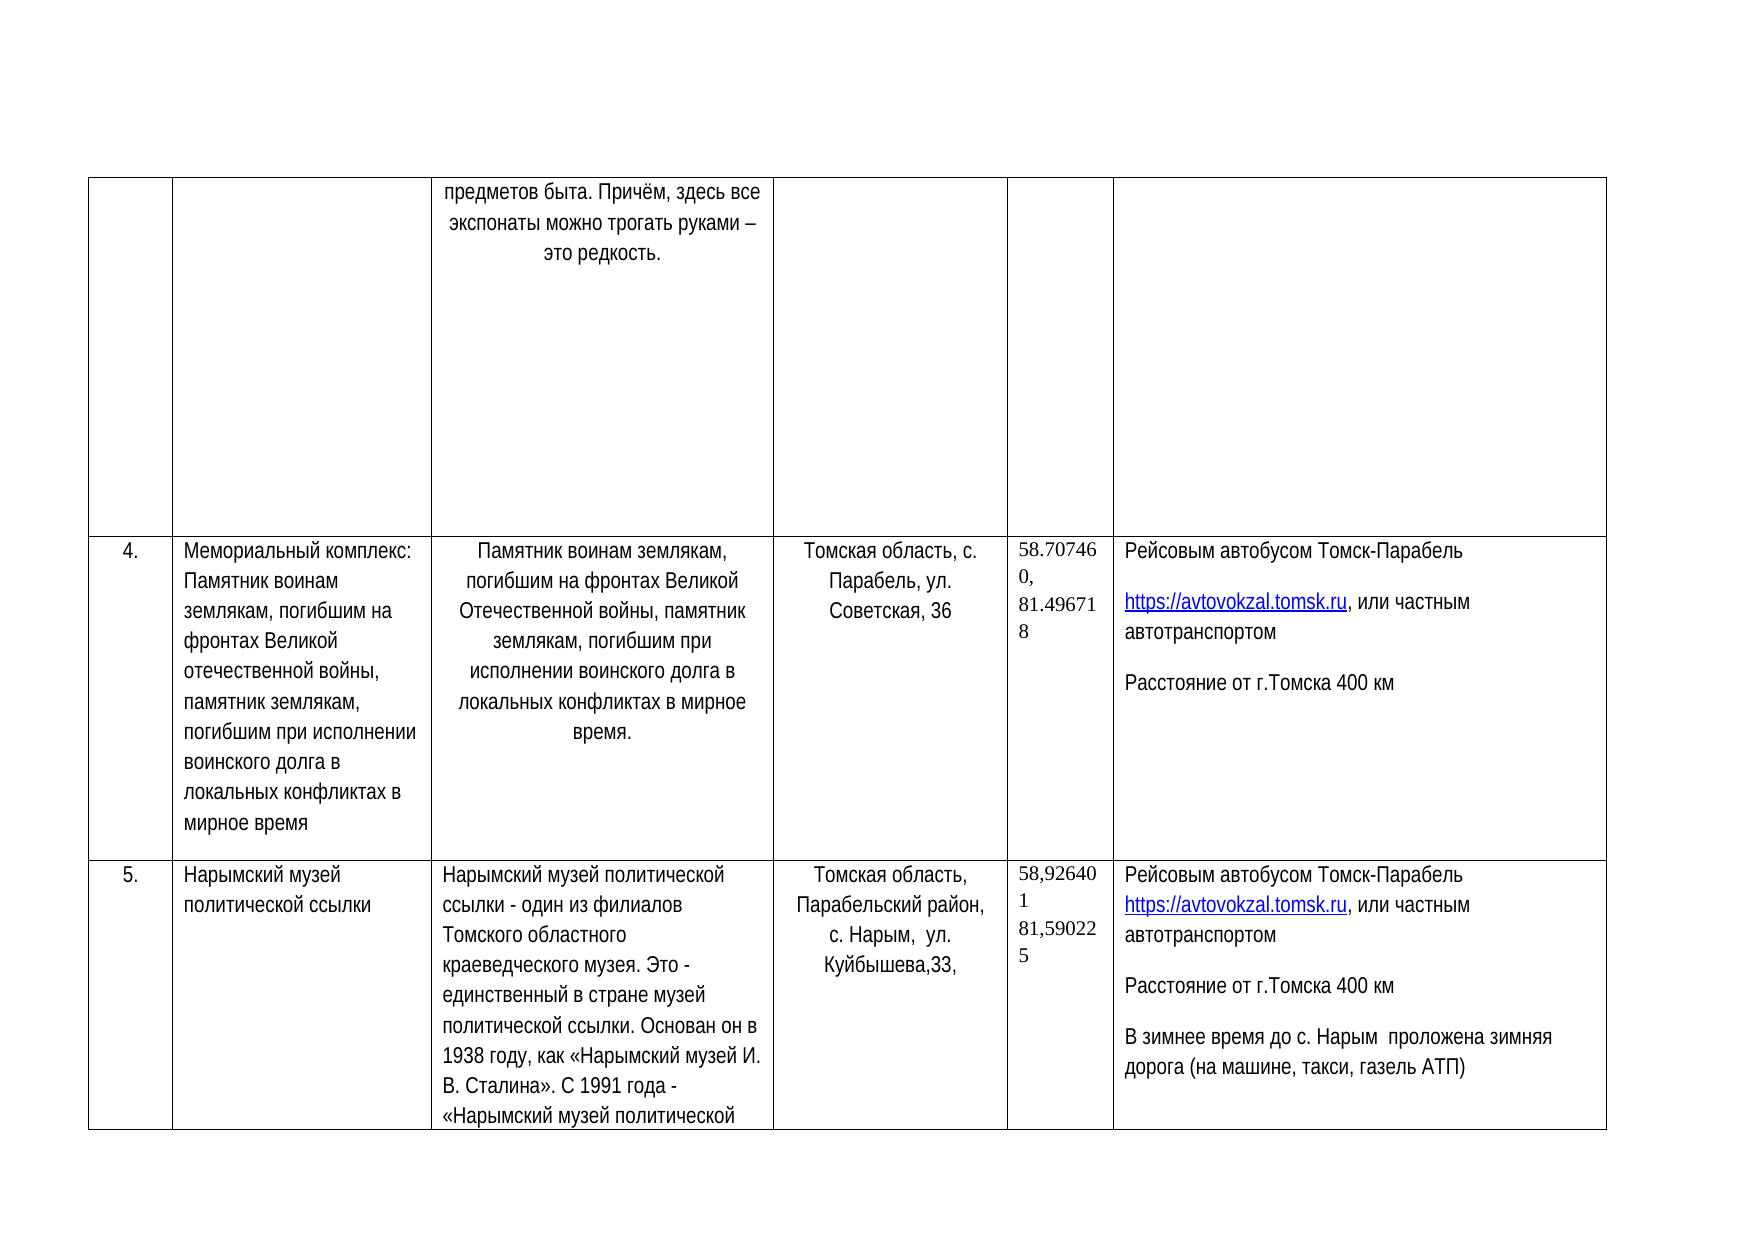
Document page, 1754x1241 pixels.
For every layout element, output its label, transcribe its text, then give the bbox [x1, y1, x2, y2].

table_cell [173, 861, 431, 1128]
table_cell 58,926401 81,590225 [1008, 861, 1113, 1128]
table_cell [432, 178, 773, 536]
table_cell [774, 178, 1007, 536]
table_cell Памятник воинам землякам, погибшим на фронтах Великой Отечественной войны, памятник землякам, погибшим при исполнении воинского долга в локальных конфликтах в мирное время. [432, 537, 773, 859]
table_cell 3 [89, 178, 172, 536]
table_cell 58.707460, 81.496718 [1008, 537, 1113, 859]
table_cell 4. [89, 537, 172, 859]
table_cell 5. [89, 861, 172, 1128]
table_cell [774, 861, 1007, 1128]
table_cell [1114, 861, 1606, 1128]
table_cell Рейсовым автобусом Томск-Парабель https://avtovokzal.tomsk.ru, или частным автотранспортом Расстояние от г.Томска 400 км [1114, 537, 1606, 859]
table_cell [1008, 178, 1113, 536]
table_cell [432, 861, 773, 1128]
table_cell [1114, 178, 1606, 536]
table_cell Мемориальный комплекс: Памятник воинам землякам, погибшим на фронтах Великой отечественной войны, памятник землякам, погибшим при исполнении воинского долга в локальных конфликтах в мирное время [173, 537, 431, 859]
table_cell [173, 178, 431, 536]
table_cell Томская область, с. Парабель, ул. Советская, 36 [774, 537, 1007, 859]
